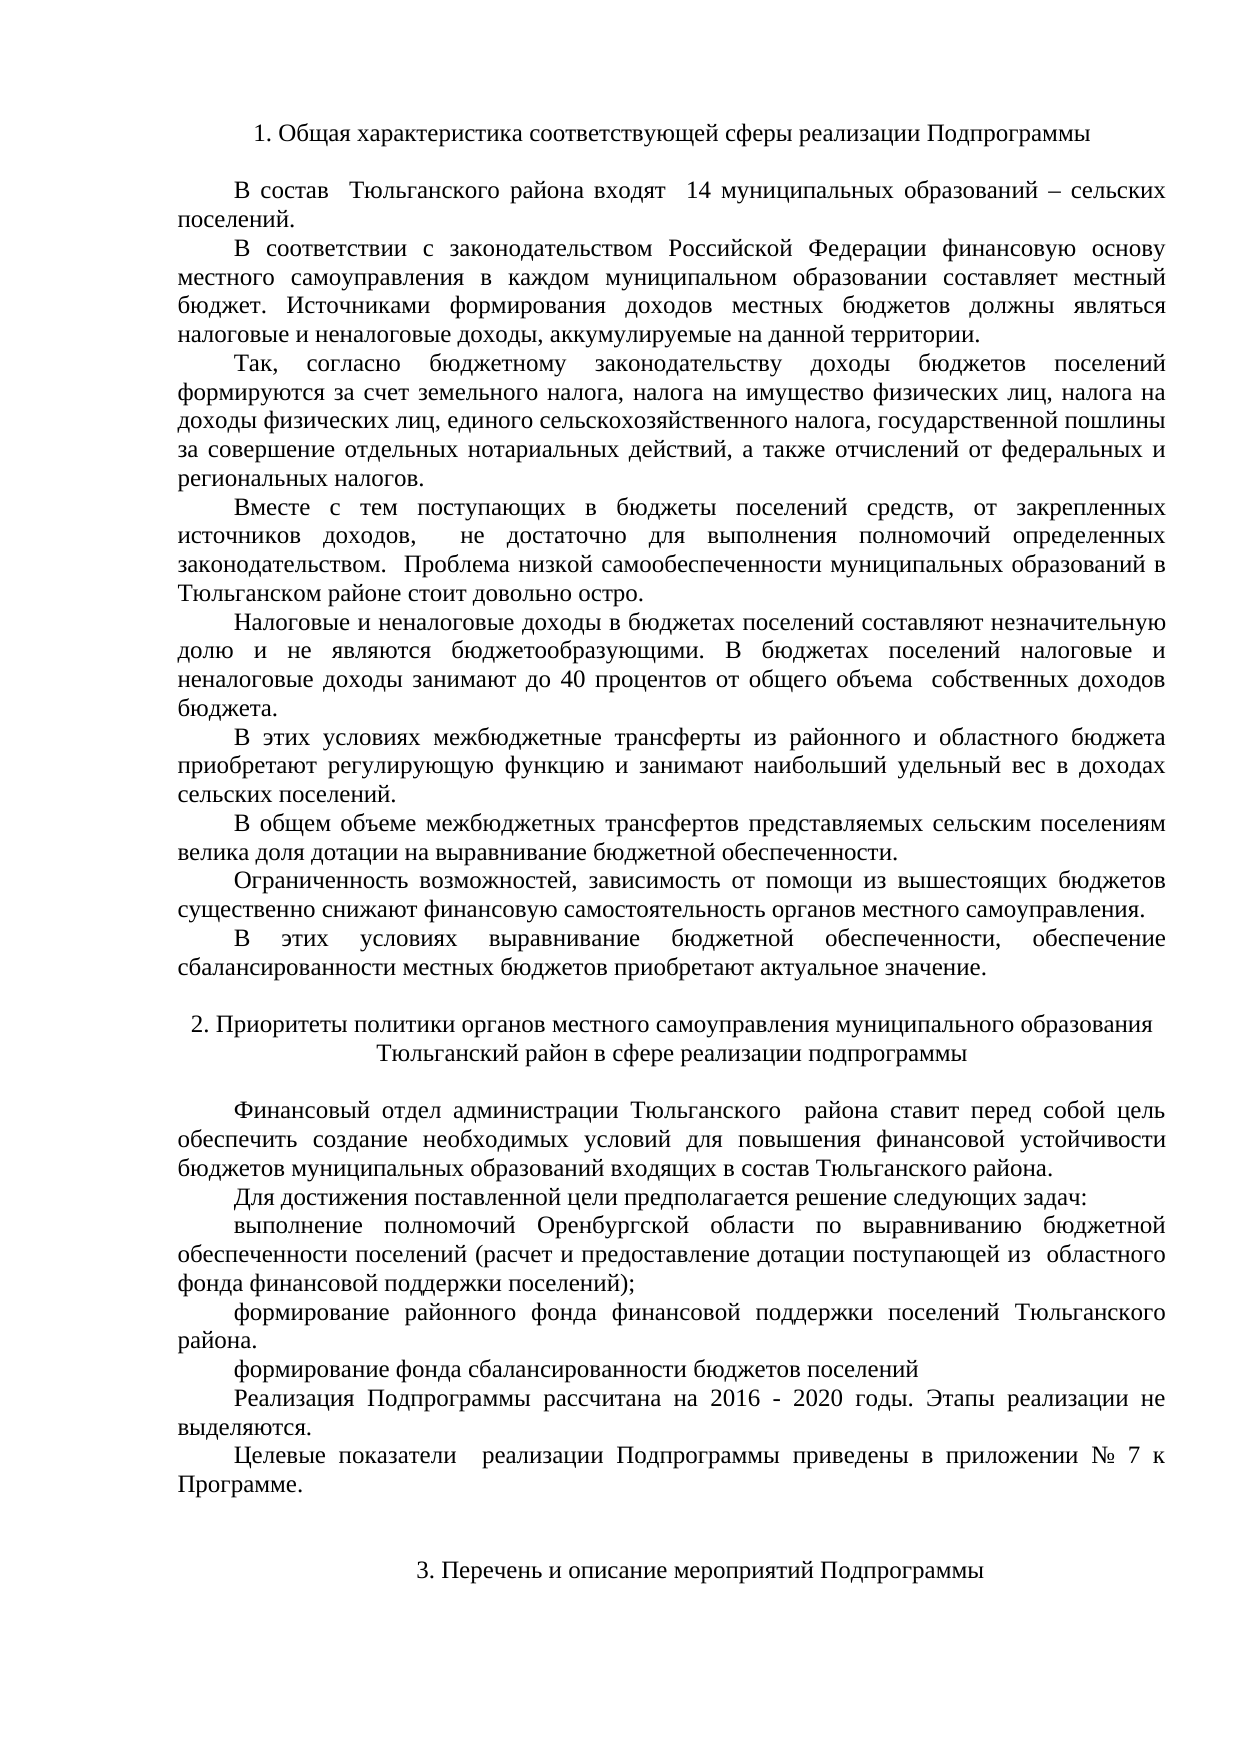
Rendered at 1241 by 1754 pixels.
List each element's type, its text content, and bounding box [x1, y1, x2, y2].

text В соответствии с законодательством Российской Федерации финансовую основу местного самоуправления в каждом муниципальном образовании составляет местный бюджет. Источниками формирования доходов местных бюджетов должны являться налоговые и неналоговые доходы, аккумулируемые на данной территории. [177, 233, 1167, 348]
text Реализация Подпрограммы рассчитана на 2016 - 2020 годы. Этапы реализации не выделяются. [177, 1383, 1167, 1441]
text выполнение полномочий Оренбургской области по выравниванию бюджетной обеспеченности поселений (расчет и предоставление дотации поступающей из областного фонда финансовой поддержки поселений); [177, 1211, 1167, 1297]
text Налоговые и неналоговые доходы в бюджетах поселений составляют незначительную долю и не являются бюджетообразующими. В бюджетах поселений налоговые и неналоговые доходы занимают до 40 процентов от общего объема собственных доходов бюджета. [177, 607, 1167, 722]
text Ограниченность возможностей, зависимость от помощи из вышестоящих бюджетов существенно снижают финансовую самостоятельность органов местного самоуправления. [177, 866, 1167, 923]
text Вместе с тем поступающих в бюджеты поселений средств, от закрепленных источников доходов, не достаточно для выполнения полномочий определенных законодательством. Проблема низкой самообеспеченности муниципальных образований в Тюльганском районе стоит довольно остро. [177, 492, 1167, 607]
text формирование районного фонда финансовой поддержки поселений Тюльганского района. [177, 1297, 1167, 1354]
text Так, согласно бюджетному законодательству доходы бюджетов поселений формируются за счет земельного налога, налога на имущество физических лиц, налога на доходы физических лиц, единого сельскохозяйственного налога, государственной пошлины за совершение отдельных нотариальных действий, а также отчислений от федеральных и региональных налогов. [177, 348, 1167, 492]
text В общем объеме межбюджетных трансфертов представляемых сельским поселениям велика доля дотации на выравнивание бюджетной обеспеченности. [177, 808, 1167, 866]
text В этих условиях выравнивание бюджетной обеспеченности, обеспечение сбалансированности местных бюджетов приобретают актуальное значение. [177, 923, 1167, 981]
text Финансовый отдел администрации Тюльганского района ставит перед собой цель обеспечить создание необходимых условий для повышения финансовой устойчивости бюджетов муниципальных образований входящих в состав Тюльганского района. [177, 1096, 1167, 1182]
text В этих условиях межбюджетные трансферты из районного и областного бюджета приобретают регулирующую функцию и занимают наибольший удельный вес в доходах сельских поселений. [177, 722, 1167, 808]
text Целевые показатели реализации Подпрограммы приведены в приложении № 7 к Программе. [177, 1441, 1167, 1498]
text В состав Тюльганского района входят 14 муниципальных образований – сельских поселений. [177, 176, 1167, 233]
text Для достижения поставленной цели предполагается решение следующих задач: [177, 1182, 1167, 1211]
text 2. Приоритеты политики органов местного самоуправления муниципального образования Тюльганский район в сфере реализации подпрограммы [177, 1009, 1167, 1067]
text формирование фонда сбалансированности бюджетов поселений [177, 1354, 1167, 1383]
text 3. Перечень и описание мероприятий Подпрограммы [177, 1556, 1167, 1584]
text 1. Общая характеристика соответствующей сферы реализации Подпрограммы [177, 118, 1167, 147]
